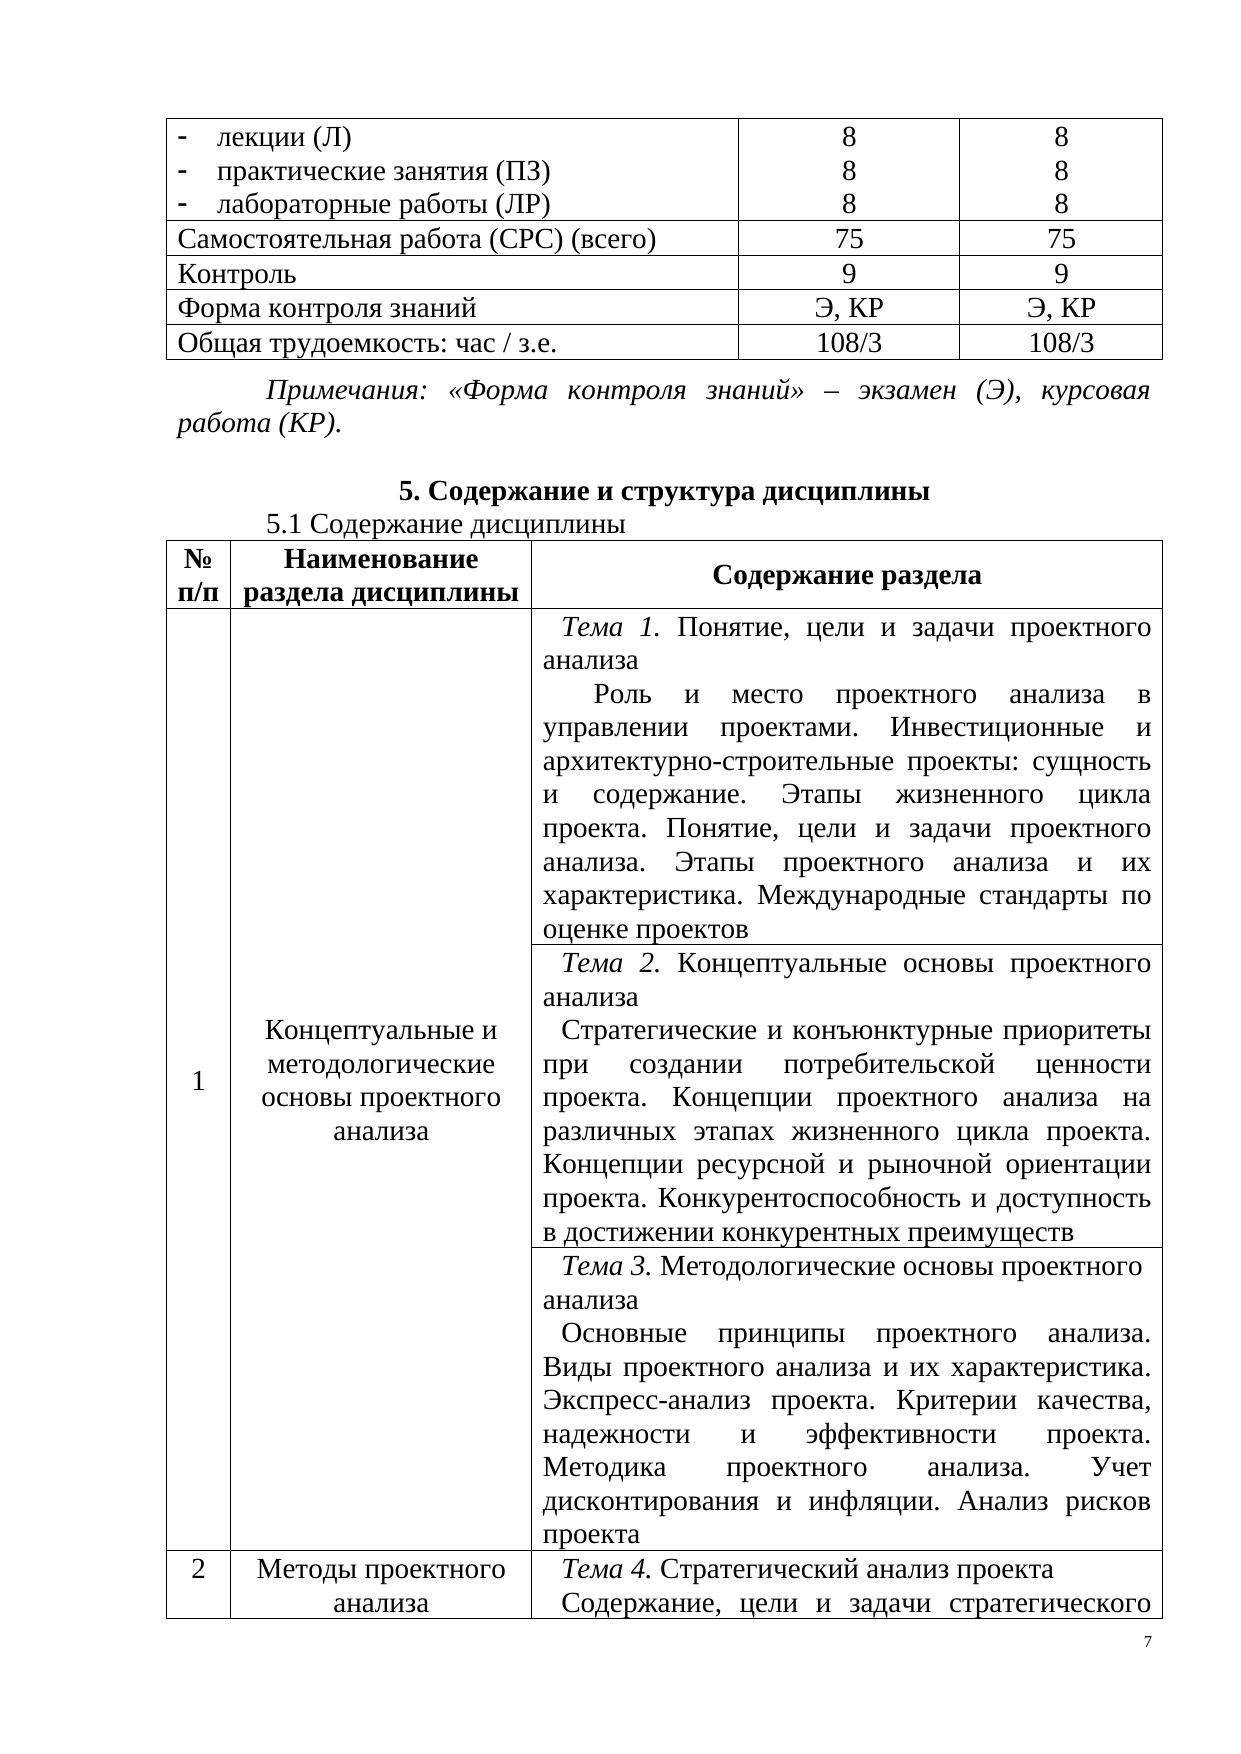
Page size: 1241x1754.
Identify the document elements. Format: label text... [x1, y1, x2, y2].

table_cell Тема 3. Методологические основы проектного анализа Основные принципы проектного анализа. Виды проектного анализа и их характеристика. Экспресс-анализ проекта. Критерии качества, надежности и эффективности проекта. Методика проектного анализа. Учет дисконтирования и инфляции. Анализ рисков проекта [532, 1248, 1162, 1550]
text 5.1 Содержание дисциплины [177, 506, 1152, 540]
table_cell 2 [167, 1551, 230, 1618]
table_cell Концептуальные и методологические основы проектного анализа [231, 609, 531, 1550]
table_cell Э, КР [739, 290, 959, 324]
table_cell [167, 119, 738, 220]
table_header № п/п [167, 541, 230, 608]
table_cell Форма контроля знаний [167, 290, 738, 324]
table_header Содержание раздела [532, 541, 1162, 608]
text 5. Содержание и структура дисциплины [177, 473, 1152, 506]
table_cell Самостоятельная работа (СРС) (всего) [167, 221, 738, 255]
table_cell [532, 1551, 1162, 1618]
table_cell 75 [739, 221, 959, 255]
table_header Наименование раздела дисциплины [231, 541, 531, 608]
table_cell 1 [167, 609, 230, 1550]
table_cell Э, КР [960, 290, 1162, 324]
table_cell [231, 1551, 531, 1618]
table_cell 24 8 8 8 [739, 119, 959, 220]
table_cell Общая трудоемкость: час / з.е. [167, 325, 738, 358]
table_cell 24 8 8 8 [960, 119, 1162, 220]
table_cell 75 [960, 221, 1162, 255]
text Примечания: «Форма контроля знаний» – экзамен (Э), курсовая работа (КР). [177, 372, 1152, 439]
table_cell 9 [960, 256, 1162, 289]
table_cell Контроль [167, 256, 738, 289]
table_cell 108/3 [739, 325, 959, 358]
table_cell Тема 2. Концептуальные основы проектного анализа Стратегические и конъюнктурные приоритеты при создании потребительской ценности проекта. Концепции проектного анализа на различных этапах жизненного цикла проекта. Концепции ресурсной и рыночной ориентации проекта. Конкурентоспособность и доступность в достижении конкурентных преимуществ [532, 945, 1162, 1247]
table_cell Тема 1. Понятие, цели и задачи проектного анализа Роль и место проектного анализа в управлении проектами. Инвестиционные и архитектурно-строительные проекты: сущность и содержание. Этапы жизненного цикла проекта. Понятие, цели и задачи проектного анализа. Этапы проектного анализа и их характеристика. Международные стандарты по оценке проектов [532, 609, 1162, 944]
table_cell 108/3 [960, 325, 1162, 358]
table_cell 9 [739, 256, 959, 289]
